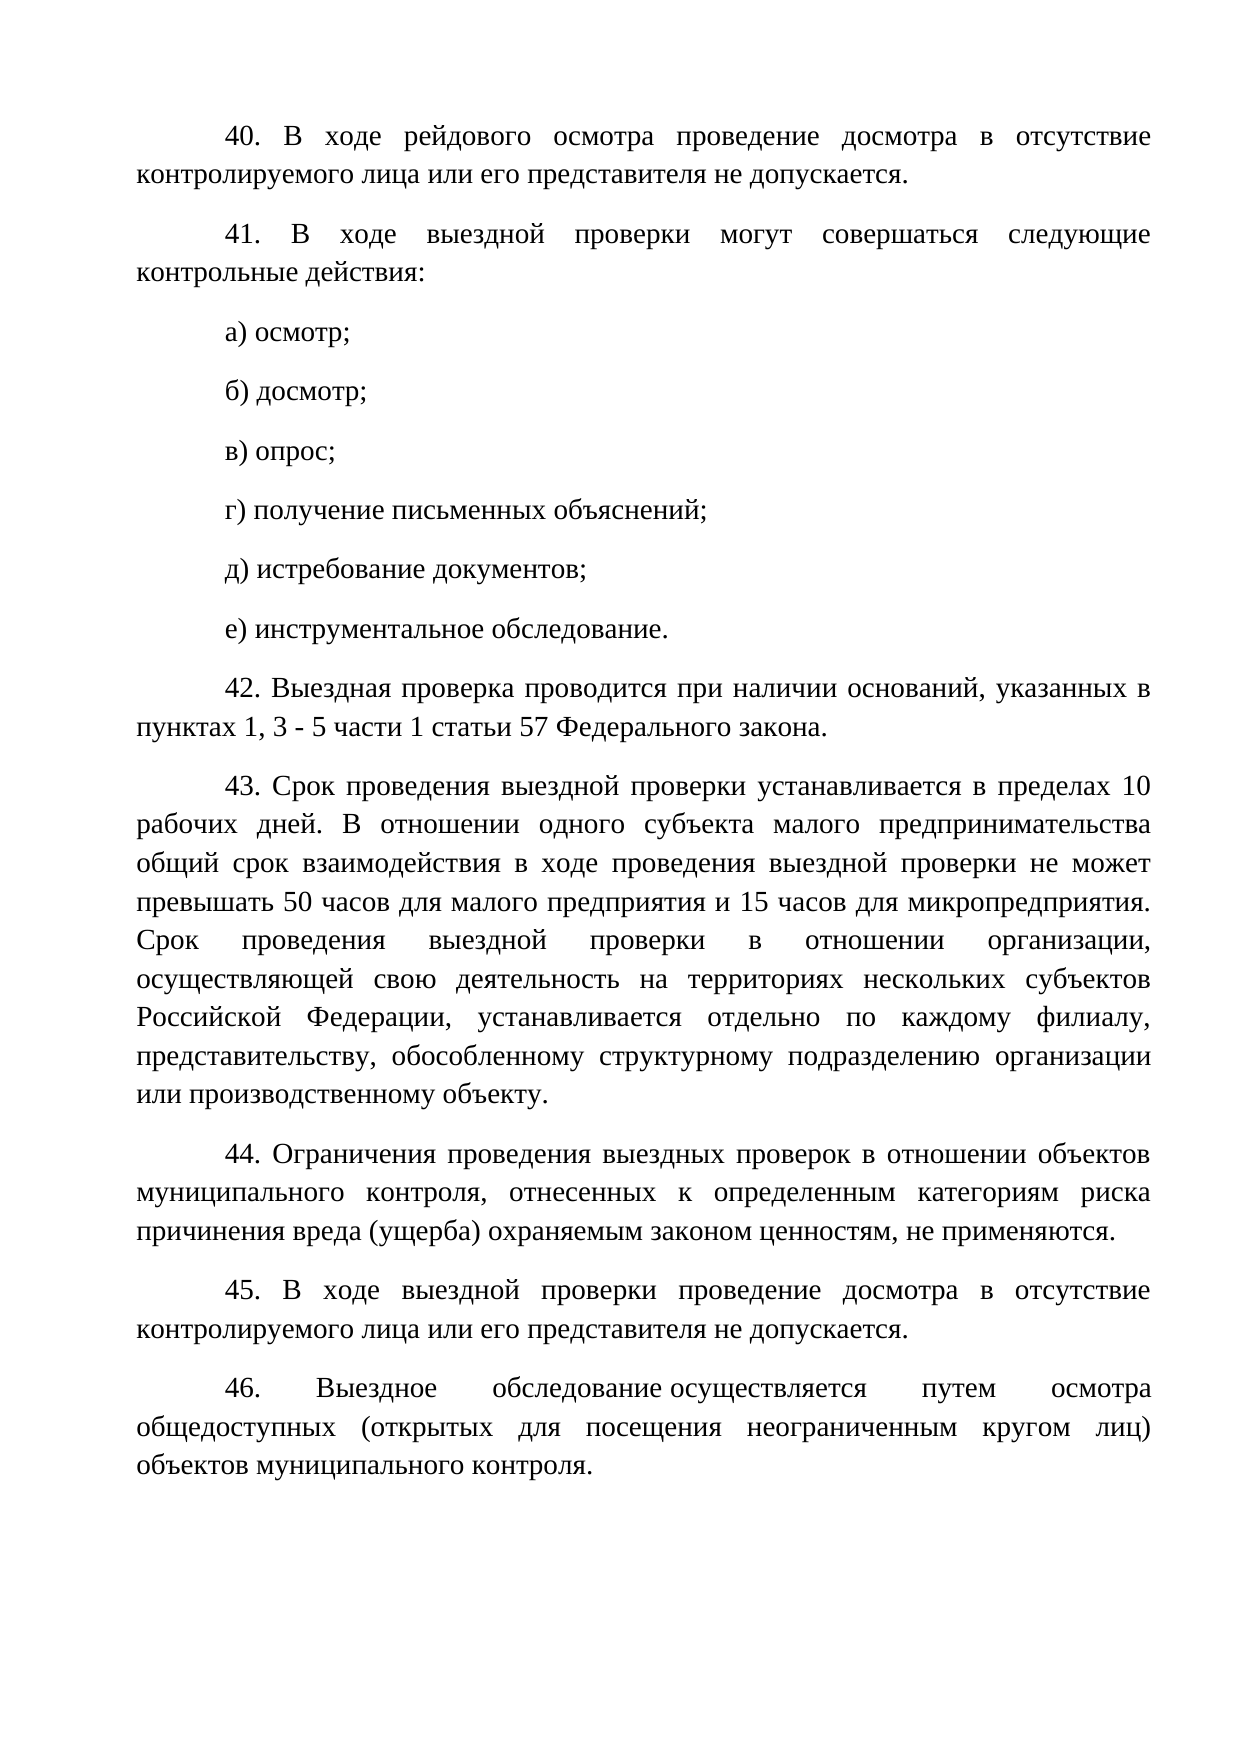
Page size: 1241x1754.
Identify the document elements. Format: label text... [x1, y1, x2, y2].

text д) истребование документов; [136, 551, 1152, 585]
text 42. Выездная проверка проводится при наличии оснований, указанных в пунктах 1, 3 - 5 части 1 статьи 57 Федерального закона. [136, 670, 1152, 742]
text 46. Выездное обследование осуществляется путем осмотра общедоступных (открытых для посещения неограниченным кругом лиц) объектов муниципального контроля. [136, 1370, 1152, 1409]
text г) получение письменных объяснений; [136, 492, 1152, 526]
text 46. Выездное обследование осуществляется путем осмотра общедоступных (открытых для посещения неограниченным кругом лиц) объектов муниципального контроля. [136, 1442, 1152, 1481]
text 43. Срок проведения выездной проверки устанавливается в пределах 10 рабочих дней. В отношении одного субъекта малого предпринимательства общий срок взаимодействия в ходе проведения выездной проверки не может превышать 50 часов для малого предприятия и 15 часов для микропредприятия. Срок проведения выездной проверки в отношении организации, осуществляющей свою деятельность на территориях нескольких субъектов Российской Федерации, устанавливается отдельно по каждому филиалу, представительству, обособленному структурному подразделению организации или производственному объекту. [136, 768, 1152, 1110]
text 44. Ограничения проведения выездных проверок в отношении объектов муниципального контроля, отнесенных к определенным категориям риска причинения вреда (ущерба) охраняемым законом ценностям, не применяются. [136, 1136, 1152, 1246]
text а) осмотр; [136, 314, 1152, 347]
text 41. В ходе выездной проверки могут совершаться следующие контрольные действия: [136, 216, 1152, 288]
text б) досмотр; [136, 373, 1152, 407]
text в) опрос; [136, 433, 1152, 466]
text е) инструментальное обследование. [136, 611, 1152, 644]
text 45. В ходе выездной проверки проведение досмотра в отсутствие контролируемого лица или его представителя не допускается. [136, 1272, 1152, 1344]
text 40. В ходе рейдового осмотра проведение досмотра в отсутствие контролируемого лица или его представителя не допускается. [136, 118, 1152, 190]
